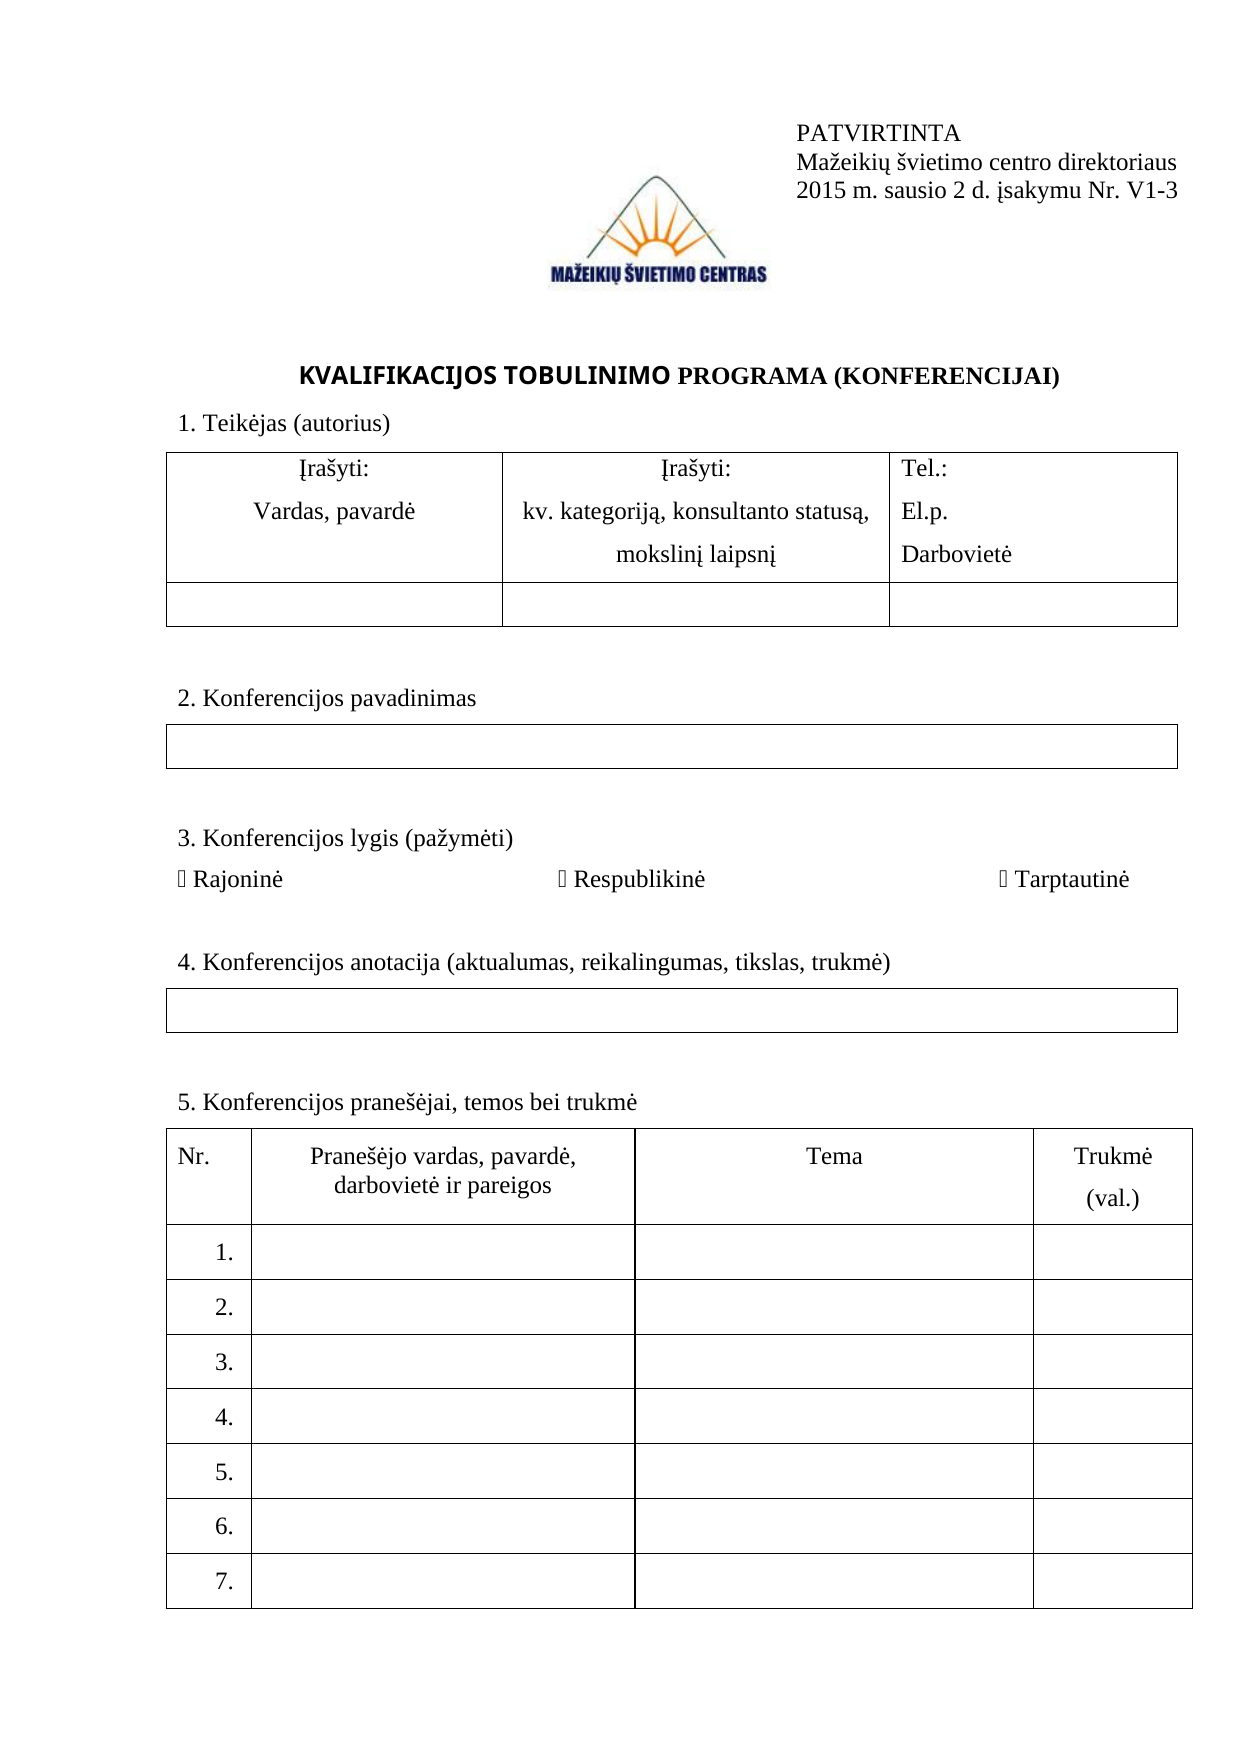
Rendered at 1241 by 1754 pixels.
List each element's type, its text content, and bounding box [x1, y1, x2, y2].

table_cell [636, 1280, 1033, 1333]
table_cell [252, 1499, 634, 1553]
table_cell [167, 1444, 251, 1498]
table_header Nr. [167, 1129, 251, 1224]
table_cell [252, 1554, 634, 1607]
table_header Pranešėjo vardas, pavardė, darbovietė ir pareigos [252, 1129, 634, 1224]
text PATVIRTINTA [796, 118, 1190, 147]
table_cell [636, 1444, 1033, 1498]
picture [527, 164, 778, 318]
text 5. Konferencijos pranešėjai, temos bei trukmė [177, 1087, 1181, 1115]
table_cell [1034, 1499, 1192, 1553]
table_cell [1034, 1280, 1192, 1333]
text Rajoninė Respublikinė Tarptautinė [177, 864, 1181, 893]
text 1. Teikėjas (autorius) [177, 408, 1181, 437]
table_header Įrašyti: kv. kategoriją, konsultanto statusą, mokslinį laipsnį [503, 453, 889, 582]
table_header Trukmė (val.) [1034, 1129, 1192, 1224]
table_cell [1034, 1444, 1192, 1498]
table_cell [252, 1225, 634, 1279]
table_header Įrašyti: Vardas, pavardė [167, 453, 502, 582]
text kvalifikacijos tobulinimo PROGRAMA (KONFERENCIJAI) [177, 357, 1181, 392]
table_cell [890, 583, 1177, 626]
table_cell [1034, 1335, 1192, 1388]
table_cell [167, 583, 502, 626]
text 3. Konferencijos lygis (pažymėti) [177, 823, 1181, 852]
table_header Tema [636, 1129, 1033, 1224]
table_cell [1034, 1389, 1192, 1443]
table_header Tel.: El.p. Darbovietė [890, 453, 1177, 582]
table_cell [636, 1335, 1033, 1388]
table_cell [252, 1389, 634, 1443]
table_cell [252, 1280, 634, 1333]
table_cell [636, 1389, 1033, 1443]
table_cell [503, 583, 889, 626]
table_cell [252, 1444, 634, 1498]
text 4. Konferencijos anotacija (aktualumas, reikalingumas, tikslas, trukmė) [177, 947, 1181, 975]
table_cell [1034, 1554, 1192, 1607]
table_cell [167, 1335, 251, 1388]
table_cell [1034, 1225, 1192, 1279]
table_cell [167, 1225, 251, 1279]
table_cell [252, 1335, 634, 1388]
table_cell [167, 1280, 251, 1333]
table_header [167, 989, 1177, 1032]
text 2. Konferencijos pavadinimas [177, 683, 1181, 711]
table_cell [167, 1499, 251, 1553]
table_cell [167, 1554, 251, 1607]
table_cell [636, 1499, 1033, 1553]
table_header [167, 725, 1177, 768]
text Mažeikių švietimo centro direktoriaus 2015 m. sausio 2 d. įsakymu Nr. V1-3 [796, 147, 1181, 204]
table_cell [636, 1554, 1033, 1607]
table_cell [167, 1389, 251, 1443]
table_cell [636, 1225, 1033, 1279]
